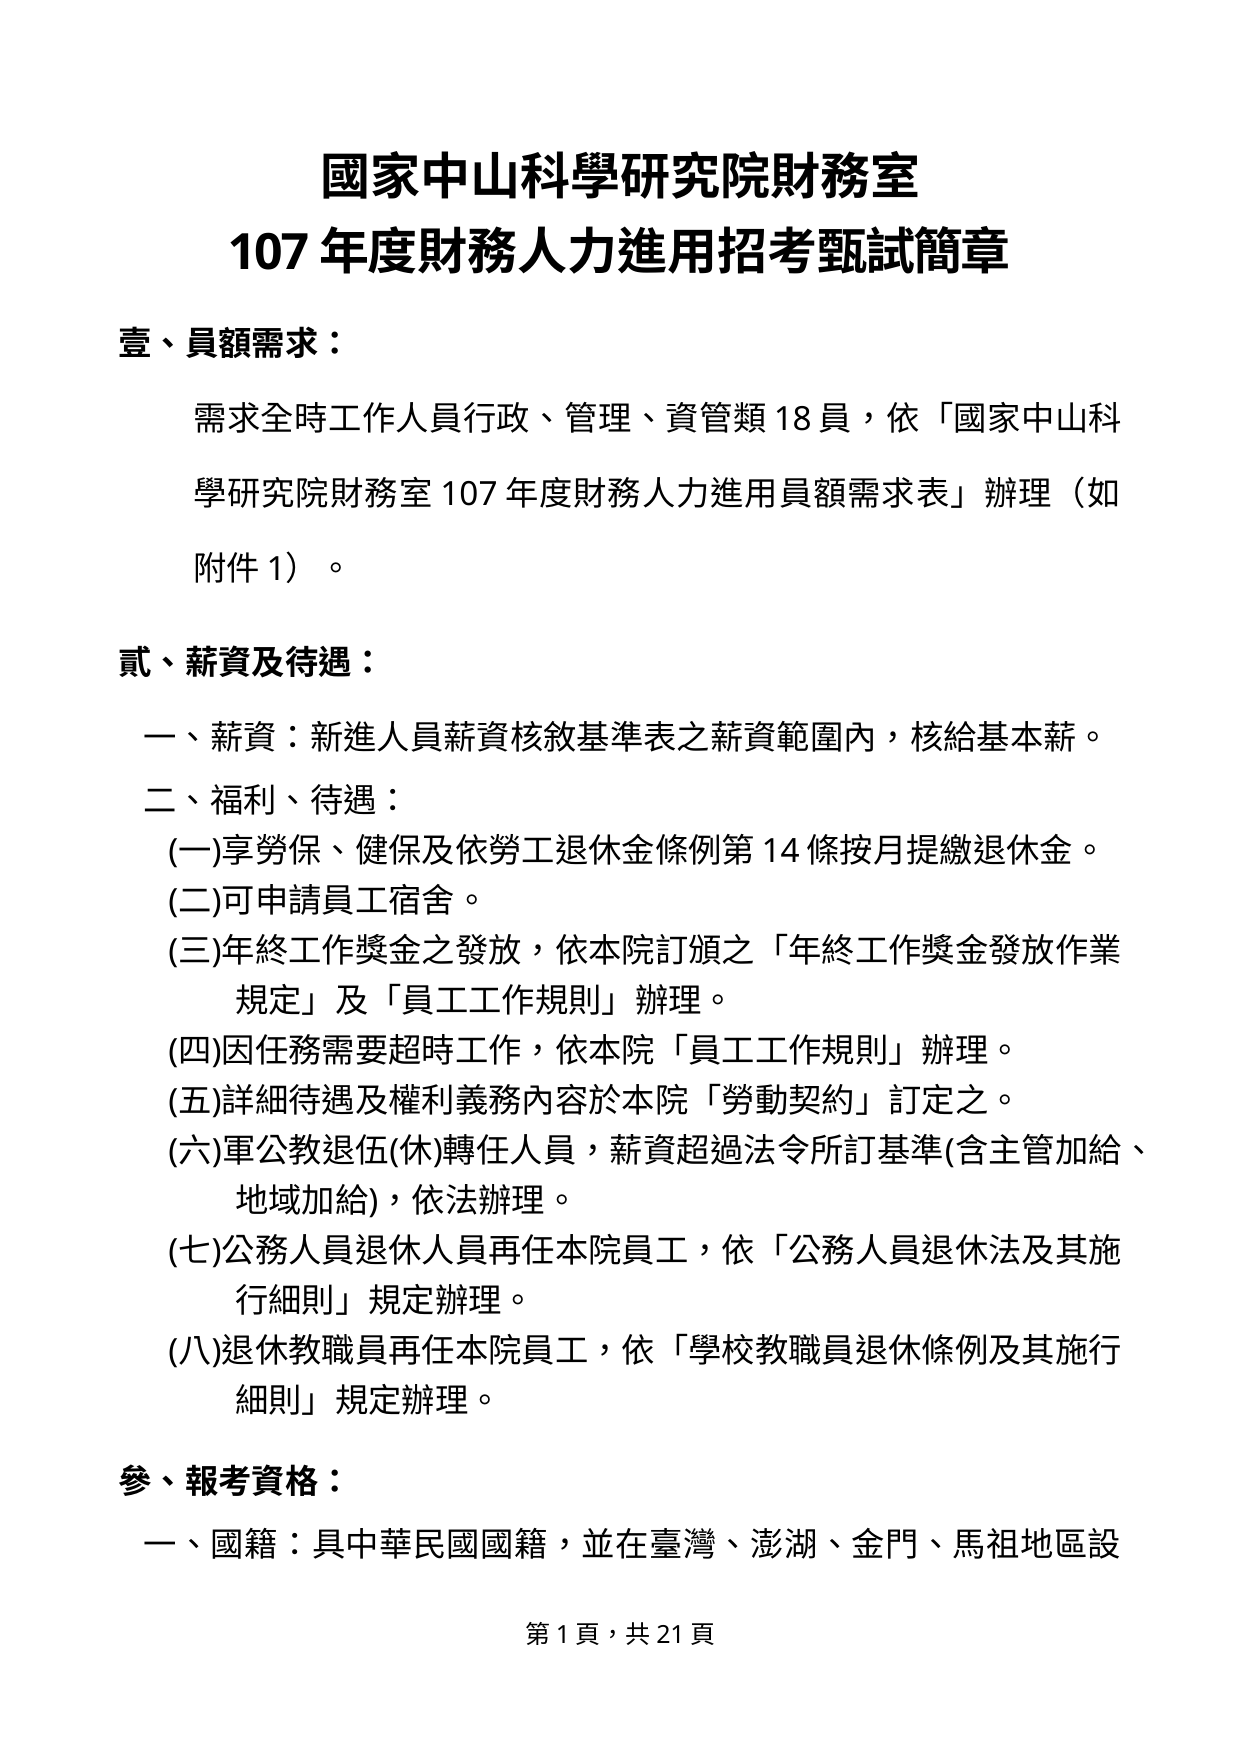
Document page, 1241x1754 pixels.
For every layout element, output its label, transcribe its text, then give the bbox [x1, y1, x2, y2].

text 參、報考資格： [118, 1441, 1122, 1516]
text (二)可申請員工宿舍。 [168, 872, 1122, 922]
text (一)享勞保、健保及依勞工退休金條例第14條按月提繳退休金。 [168, 822, 1122, 872]
text (七)公務人員退休人員再任本院員工，依「公務人員退休法及其施行細則」規定辦理。 [168, 1222, 1122, 1322]
text (六)軍公教退伍(休)轉任人員，薪資超過法令所訂基準(含主管加給、地域加給)，依法辦理。 [168, 1122, 1122, 1222]
text 107年度財務人力進用招考甄試簡章 [118, 210, 1122, 285]
text (四)因任務需要超時工作，依本院「員工工作規則」辦理。 [168, 1022, 1122, 1072]
text 二、福利、待遇： [143, 772, 1122, 822]
text 貳、薪資及待遇： [118, 622, 1122, 697]
text (五)詳細待遇及權利義務內容於本院「勞動契約」訂定之。 [168, 1072, 1122, 1122]
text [143, 1516, 1122, 1566]
text 一、薪資：新進人員薪資核敘基準表之薪資範圍內，核給基本薪。 [143, 697, 1122, 772]
text (八)退休教職員再任本院員工，依「學校教職員退休條例及其施行細則」規定辦理。 [168, 1322, 1122, 1422]
text 國家中山科學研究院財務室 [118, 135, 1122, 210]
text 壹、員額需求： [118, 304, 1122, 379]
text (三)年終工作獎金之發放，依本院訂頒之「年終工作獎金發放作業規定」及「員工工作規則」辦理。 [168, 922, 1122, 1022]
text 需求全時工作人員行政、管理、資管類18員，依「國家中山科學研究院財務室107年度財務人力進用員額需求表」辦理（如附件1）。 [193, 379, 1122, 604]
